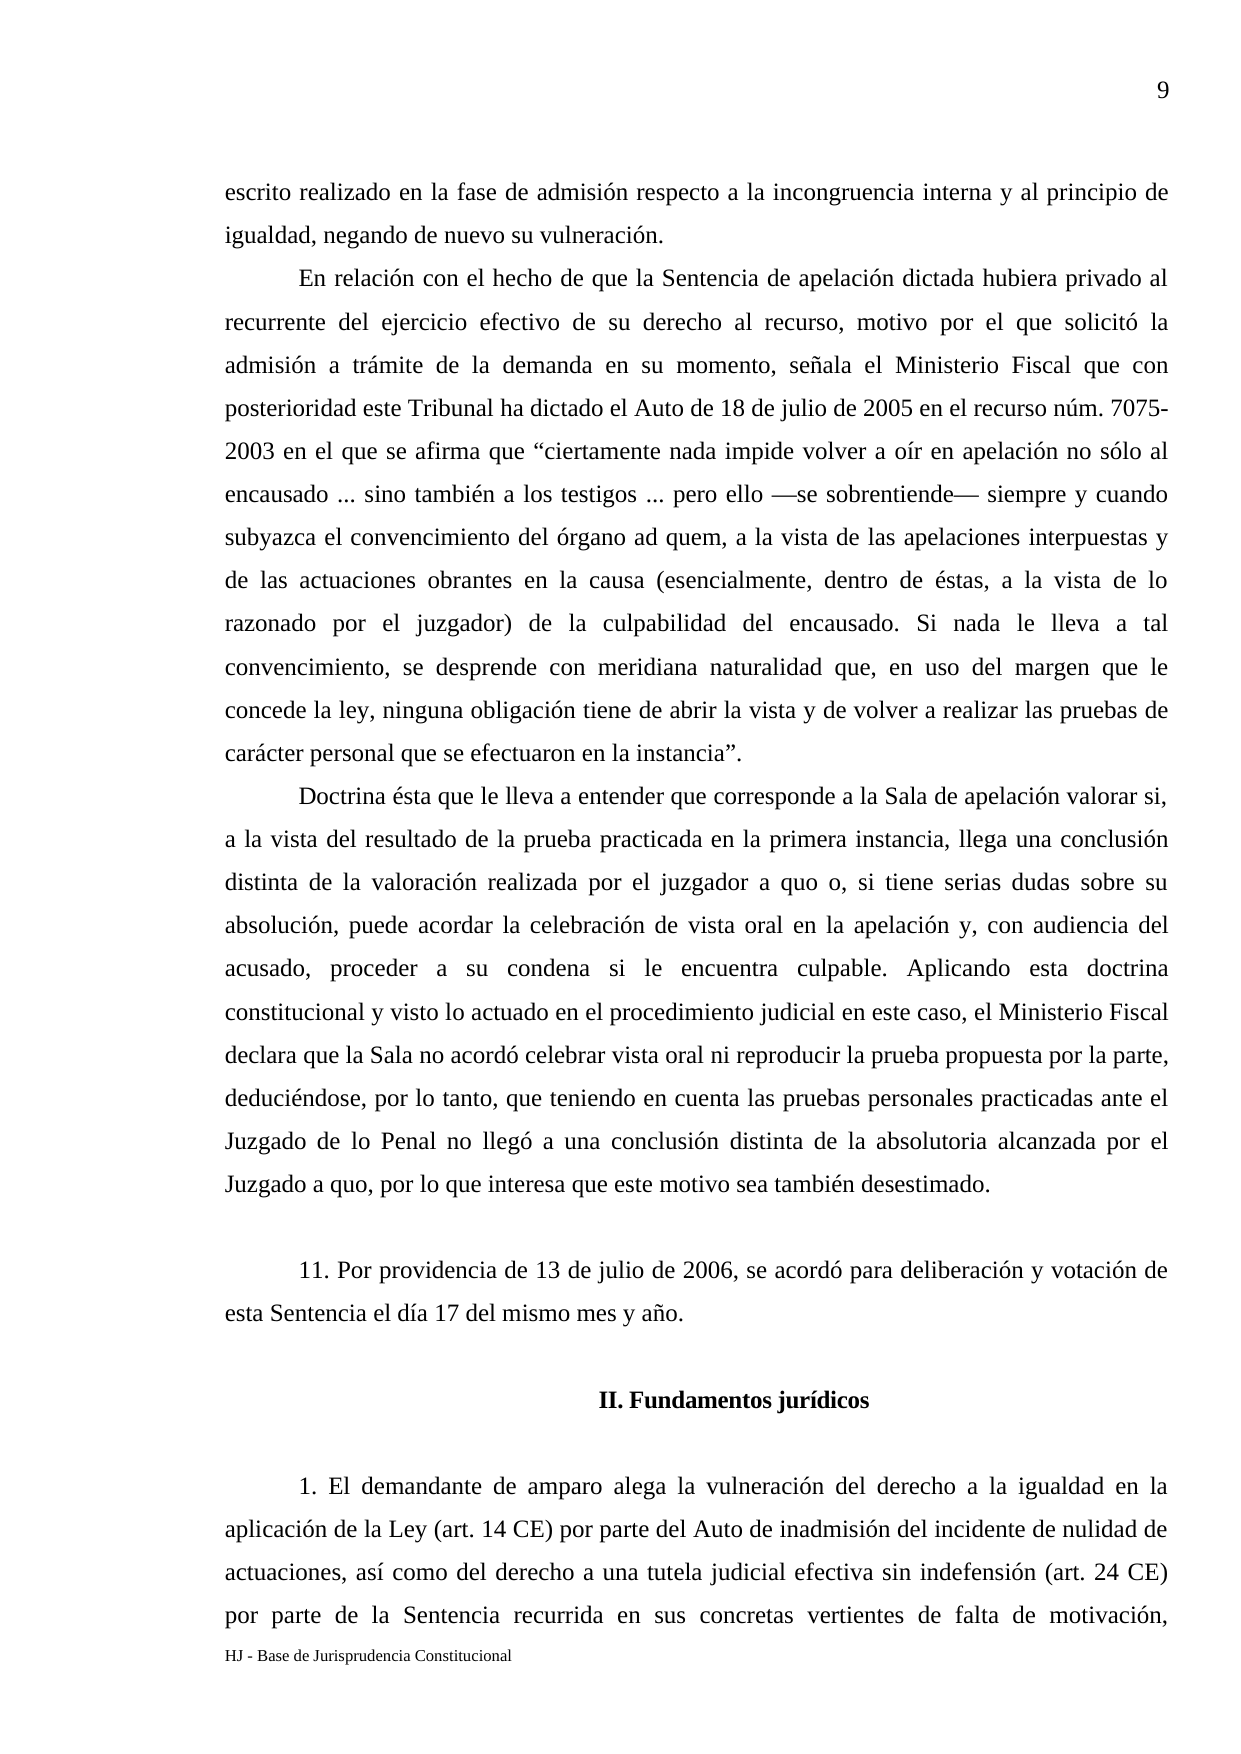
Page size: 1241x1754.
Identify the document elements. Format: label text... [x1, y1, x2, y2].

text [224, 1471, 1169, 1629]
text Doctrina ésta que le lleva a entender que corresponde a la Sala de apelación valorar si, a la vista del resultado de la prueba practicada en la primera instancia, llega una conclusión distinta de la valoración realizada por el juzgador a quo o, si tiene serias dudas sobre su absolución, puede acordar la celebración de vista oral en la apelación y, con audiencia del acusado, proceder a su condena si le encuentra culpable. Aplicando esta doctrina constitucional y visto lo actuado en el procedimiento judicial en este caso, el Ministerio Fiscal declara que la Sala no acordó celebrar vista oral ni reproducir la prueba propuesta por la parte, deduciéndose, por lo tanto, que teniendo en cuenta las pruebas personales practicadas ante el Juzgado de lo Penal no llegó a una conclusión distinta de la absolutoria alcanzada por el Juzgado a quo, por lo que interesa que este motivo sea también desestimado. [224, 781, 1169, 1198]
text En relación con el hecho de que la Sentencia de apelación dictada hubiera privado al recurrente del ejercicio efectivo de su derecho al recurso, motivo por el que solicitó la admisión a trámite de la demanda en su momento, señala el Ministerio Fiscal que con posterioridad este Tribunal ha dictado el Auto de 18 de julio de 2005 en el recurso núm. 7075-2003 en el que se afirma que “ciertamente nada impide volver a oír en apelación no sólo al encausado ... sino también a los testigos ... pero ello —se sobrentiende— siempre y cuando subyazca el convencimiento del órgano ad quem, a la vista de las apelaciones interpuestas y de las actuaciones obrantes en la causa (esencialmente, dentro de éstas, a la vista de lo razonado por el juzgador) de la culpabilidad del encausado. Si nada le lleva a tal convencimiento, se desprende con meridiana naturalidad que, en uso del margen que le concede la ley, ninguna obligación tiene de abrir la vista y de volver a realizar las pruebas de carácter personal que se efectuaron en la instancia”. [224, 263, 1169, 767]
text 11. Por providencia de 13 de julio de 2006, se acordó para deliberación y votación de esta Sentencia el día 17 del mismo mes y año. [224, 1255, 1169, 1327]
subtitle II. Fundamentos jurídicos [224, 1385, 1169, 1413]
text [224, 177, 1169, 249]
